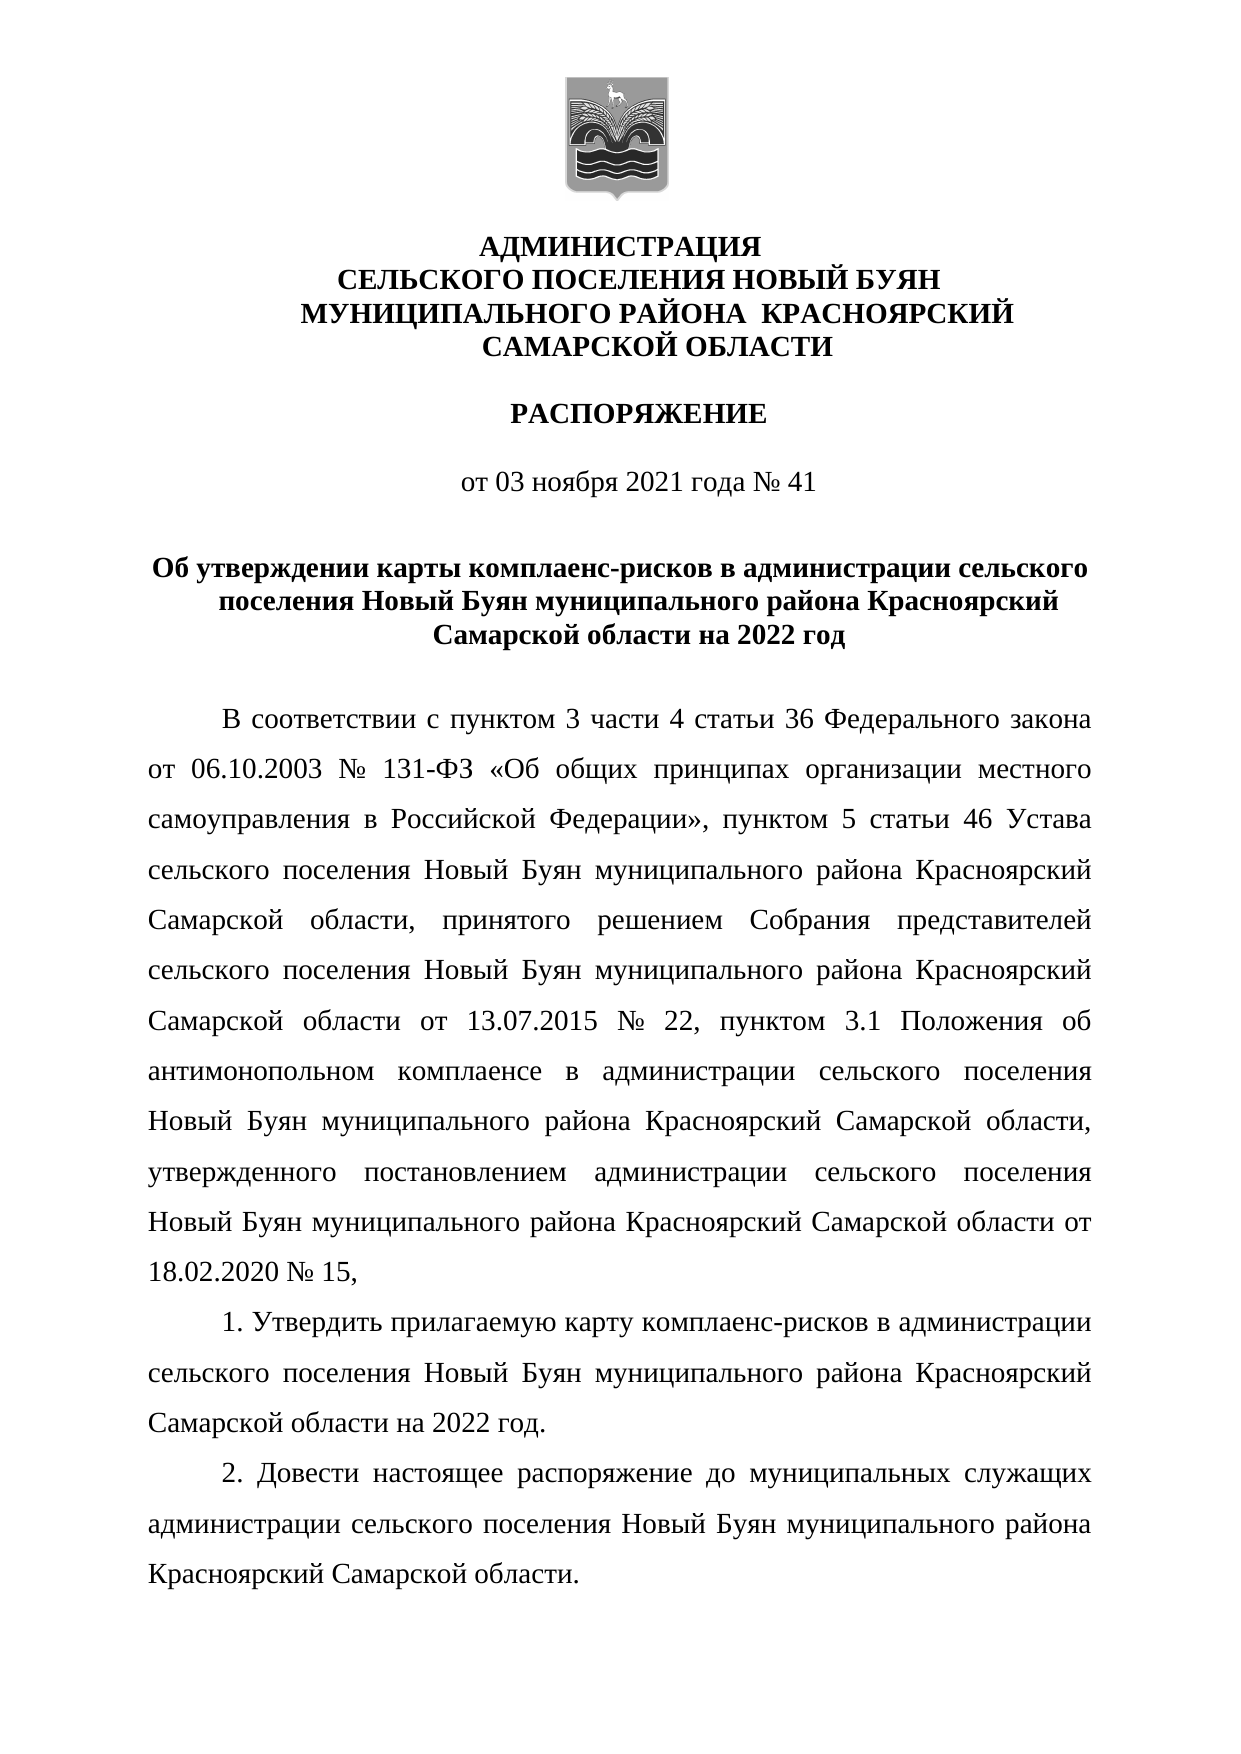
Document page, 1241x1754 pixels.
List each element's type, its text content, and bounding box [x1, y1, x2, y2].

text РАСПОРЯЖЕНИЕ [185, 397, 1092, 430]
subtitle АДМИНИСТРАЦИЯ [148, 229, 1092, 262]
text 1. Утвердить прилагаемую карту комплаенс-рисков в администрации сельского поселения Новый Буян муниципального района Красноярский Самарской области на 2022 год. [148, 1304, 1092, 1439]
text СЕЛЬСКОГО ПОСЕЛЕНИЯ НОВЫЙ БУЯН МУНИЦИПАЛЬНОГО РАЙОНА КРАСНОЯРСКИЙ САМАРСКОЙ ОБЛАСТИ [185, 262, 1092, 363]
text от 03 ноября 2021 года № 41 [185, 464, 1092, 497]
text 2. Довести настоящее распоряжение до муниципальных служащих администрации сельского поселения Новый Буян муниципального района Красноярский Самарской области. [148, 1456, 1092, 1590]
text В соответствии с пунктом 3 части 4 статьи 36 Федерального закона от 06.10.2003 № 131-ФЗ «Об общих принципах организации местного самоуправления в Российской Федерации», пунктом 5 статьи 46 Устава сельского поселения Новый Буян муниципального района Красноярский Самарской области, принятого решением Собрания представителей сельского поселения Новый Буян муниципального района Красноярский Самарской области от 13.07.2015 № 22, пунктом 3.1 Положения об антимонопольном комплаенсе в администрации сельского поселения Новый Буян муниципального района Красноярский Самарской области, утвержденного постановлением администрации сельского поселения Новый Буян муниципального района Красноярский Самарской области от 18.02.2020 № 15, [148, 701, 1092, 1288]
text Об утверждении карты комплаенс-рисков в администрации сельского поселения Новый Буян муниципального района Красноярский Самарской области на 2022 год [148, 550, 1092, 651]
